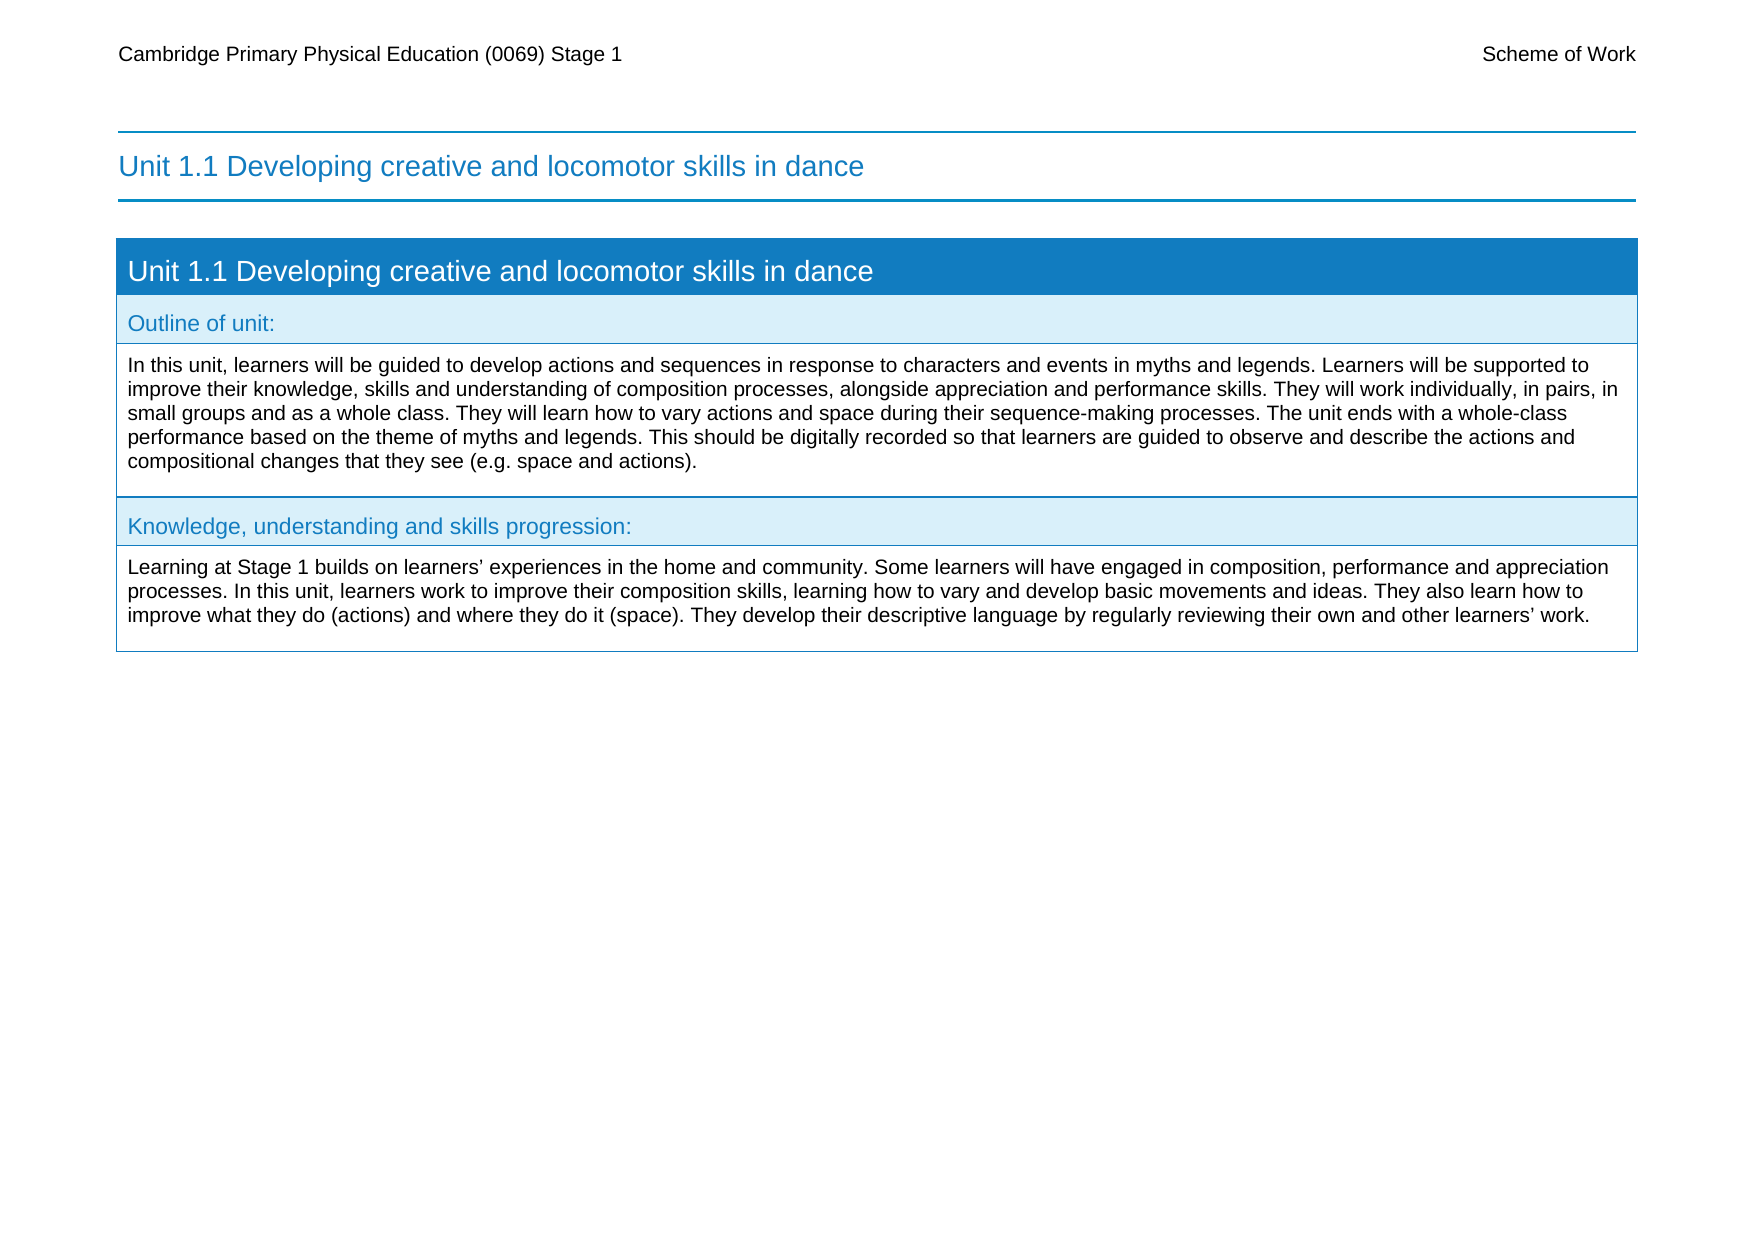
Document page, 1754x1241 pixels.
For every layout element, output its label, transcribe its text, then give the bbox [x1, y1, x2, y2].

table_cell Knowledge, understanding and skills progression: [117, 498, 1637, 545]
table_header Unit 1.1 Developing creative and locomotor skills in dance [117, 239, 1637, 294]
table_cell Learning at Stage 1 builds on learners’ experiences in the home and community. Some learners will have engaged in composition, performance and appreciation processes. In this unit, learners work to improve their composition skills, learning how to vary and develop basic movements and ideas. They also learn how to improve what they do (actions) and where they do it (space). They develop their descriptive language by regularly reviewing their own and other learners’ work. [117, 546, 1637, 651]
subtitle Unit 1.1 Developing creative and locomotor skills in dance [118, 133, 1636, 199]
table_cell Outline of unit: [117, 295, 1637, 343]
table_cell In this unit, learners will be guided to develop actions and sequences in response to characters and events in myths and legends. Learners will be supported to improve their knowledge, skills and understanding of composition processes, alongside appreciation and performance skills. They will work individually, in pairs, in small groups and as a whole class. They will learn how to vary actions and space during their sequence-making processes. The unit ends with a whole-class performance based on the theme of myths and legends. This should be digitally recorded so that learners are guided to observe and describe the actions and compositional changes that they see (e.g. space and actions). [117, 344, 1637, 496]
